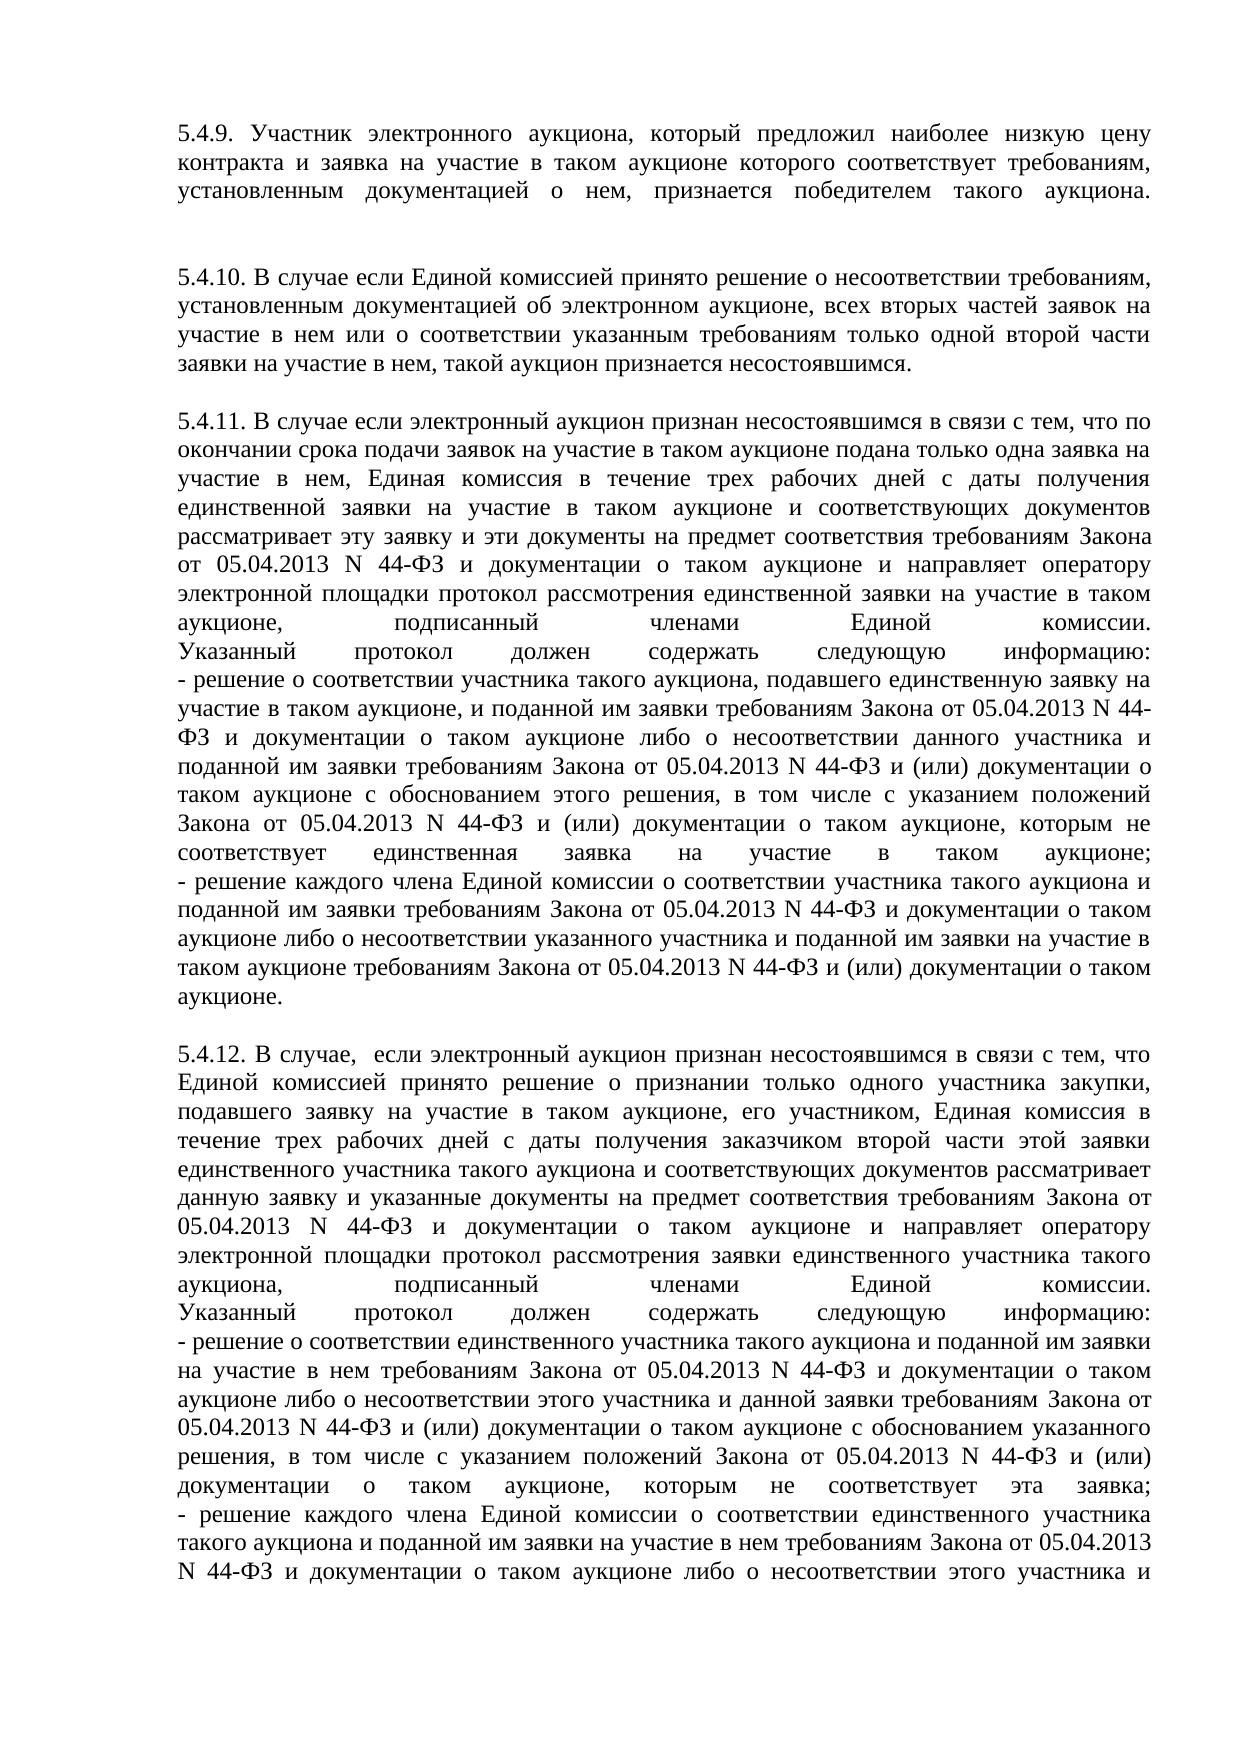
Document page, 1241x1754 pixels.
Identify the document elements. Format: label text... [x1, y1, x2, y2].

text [177, 1039, 1152, 1585]
text 5.4.9. Участник электронного аукциона, который предложил наиболее низкую цену контракта и заявка на участие в таком аукционе которого соответствует требованиям, установленным документацией о нем, признается победителем такого аукциона. [177, 118, 1152, 232]
text 5.4.10. В случае если Единой комиссией принято решение о несоответствии требованиям, установленным документацией об электронном аукционе, всех вторых частей заявок на участие в нем или о соответствии указанным требованиям только одной второй части заявки на участие в нем, такой аукцион признается несостоявшимся. [177, 262, 1152, 377]
text 5.4.11. В случае если электронный аукцион признан несостоявшимся в связи с тем, что по окончании срока подачи заявок на участие в таком аукционе подана только одна заявка на участие в нем, Единая комиссия в течение трех рабочих дней с даты получения единственной заявки на участие в таком аукционе и соответствующих документов рассматривает эту заявку и эти документы на предмет соответствия требованиям Закона от 05.04.2013 N 44-ФЗ и документации о таком аукционе и направляет оператору электронной площадки протокол рассмотрения единственной заявки на участие в таком аукционе, подписанный членами Единой комиссии. Указанный протокол должен содержать следующую информацию: - решение о соответствии участника такого аукциона, подавшего единственную заявку на участие в таком аукционе, и поданной им заявки требованиям Закона от 05.04.2013 N 44-ФЗ и документации о таком аукционе либо о несоответствии данного участника и поданной им заявки требованиям Закона от 05.04.2013 N 44-ФЗ и (или) документации о таком аукционе с обоснованием этого решения, в том числе с указанием положений Закона от 05.04.2013 N 44-ФЗ и (или) документации о таком аукционе, которым не соответствует единственная заявка на участие в таком аукционе; - решение каждого члена Единой комиссии о соответствии участника такого аукциона и поданной им заявки требованиям Закона от 05.04.2013 N 44-ФЗ и документации о таком аукционе либо о несоответствии указанного участника и поданной им заявки на участие в таком аукционе требованиям Закона от 05.04.2013 N 44-ФЗ и (или) документации о таком аукционе. [177, 406, 1152, 1009]
